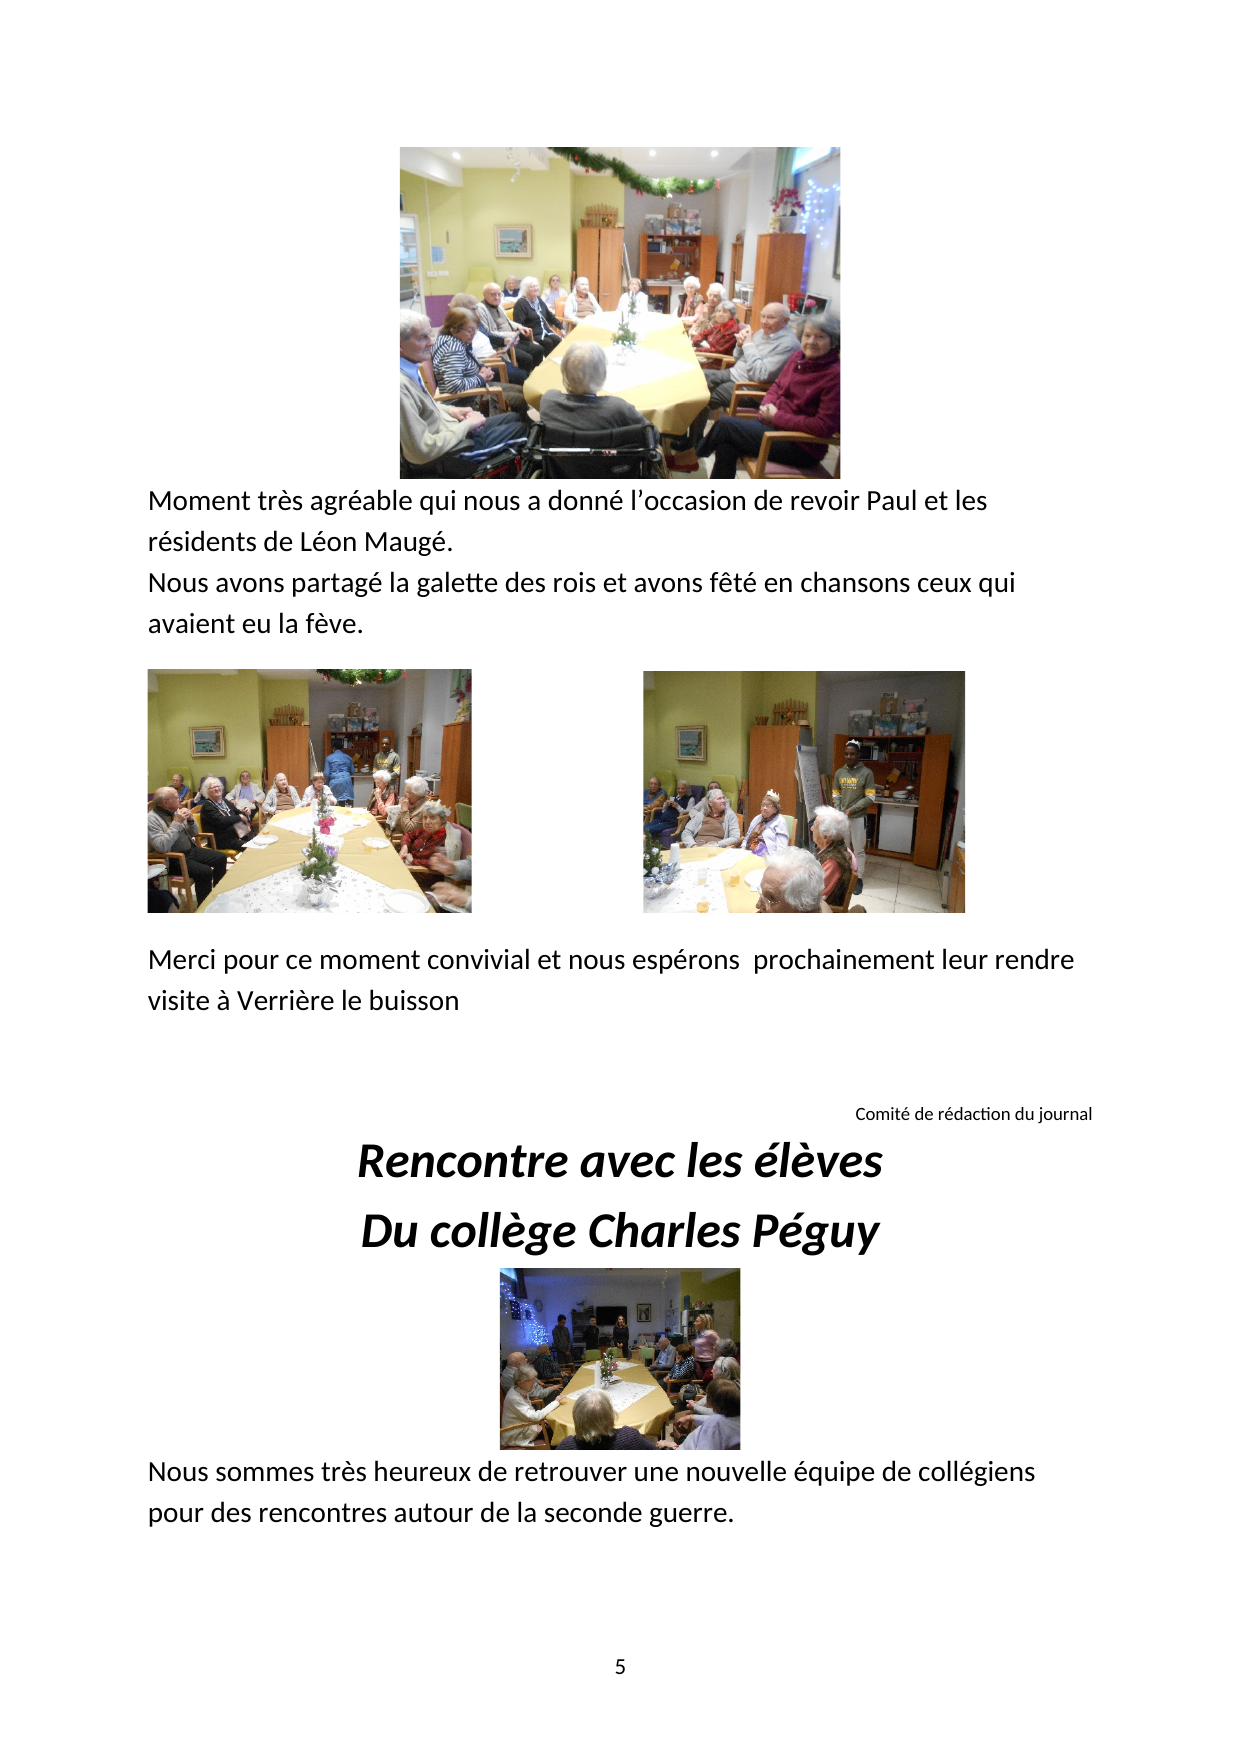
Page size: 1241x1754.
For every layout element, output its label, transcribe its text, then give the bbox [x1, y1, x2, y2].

picture [499, 1268, 741, 1450]
text Comité de rédaction du journal [148, 1102, 1093, 1125]
text Du collège Charles Péguy [148, 1199, 1093, 1260]
text Merci pour ce moment convivial et nous espérons prochainement leur rendre visite à Verrière le buisson [148, 941, 1093, 1018]
text Nous sommes très heureux de retrouver une nouvelle équipe de collégiens pour des rencontres autour de la seconde guerre. [148, 1453, 1093, 1530]
text Moment très agréable qui nous a donné l’occasion de revoir Paul et les résidents de Léon Maugé. [148, 482, 1093, 559]
picture [643, 671, 966, 913]
text Rencontre avec les élèves [148, 1128, 1093, 1189]
picture [399, 147, 841, 479]
picture [147, 669, 472, 913]
text Nous avons partagé la galette des rois et avons fêté en chansons ceux qui avaient eu la fève. [148, 564, 1093, 641]
